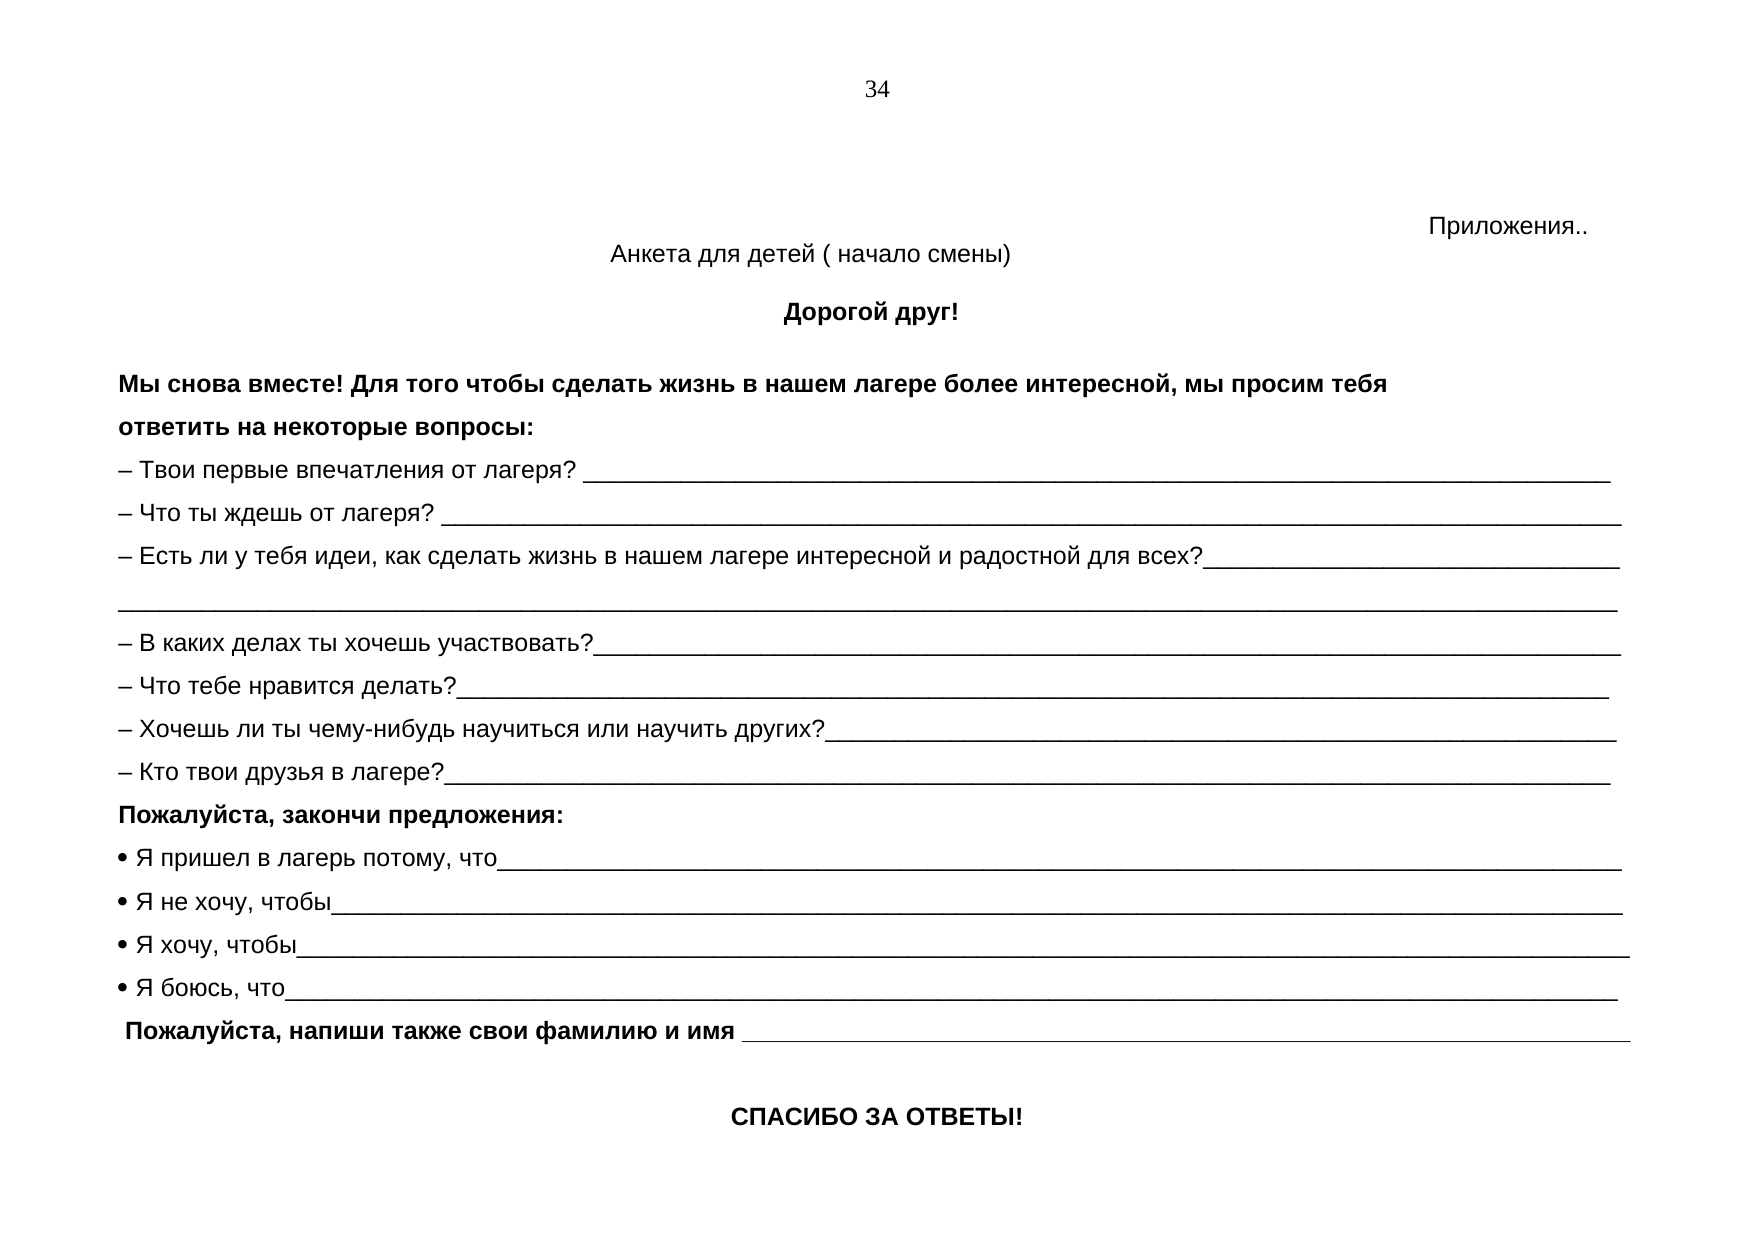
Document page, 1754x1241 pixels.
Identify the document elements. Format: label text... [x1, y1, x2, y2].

text ____________________________________________________________________________________________________________ – В каких делах ты хочешь участвовать?__________________________________________________________________________ – Что тебе нравится делать?___________________________________________________________________________________ – Хочешь ли ты чему-нибудь научиться или научить других?_________________________________________________________ – Кто твои друзья в лагере?____________________________________________________________________________________ Пожалуйста, закончи предложения: Я пришел в лагерь потому, что_________________________________________________________________________________ Я не хочу, чтобы_____________________________________________________________________________________________ Я хочу, чтобы________________________________________________________________________________________________ Я боюсь, что________________________________________________________________________________________________ Пожалуйста, напиши также свои фамилию и имя ________________________________________________________________ [118, 584, 1636, 1045]
text Дорогой друг! [118, 268, 1636, 326]
text Мы снова вместе! Для того чтобы сделать жизнь в нашем лагере более интересной, мы просим тебя ответить на некоторые вопросы: – Твои первые впечатления от лагеря? __________________________________________________________________________ – Что ты ждешь от лагеря? _____________________________________________________________________________________ – Есть ли у тебя идеи, как сделать жизнь в нашем лагере интересной и радостной для всех?______________________________ [118, 326, 1636, 570]
text Приложения.. [118, 211, 1636, 239]
text Анкета для детей ( начало смены) [118, 239, 1636, 268]
text СПАСИБО ЗА ОТВЕТЫ! [118, 1102, 1636, 1131]
